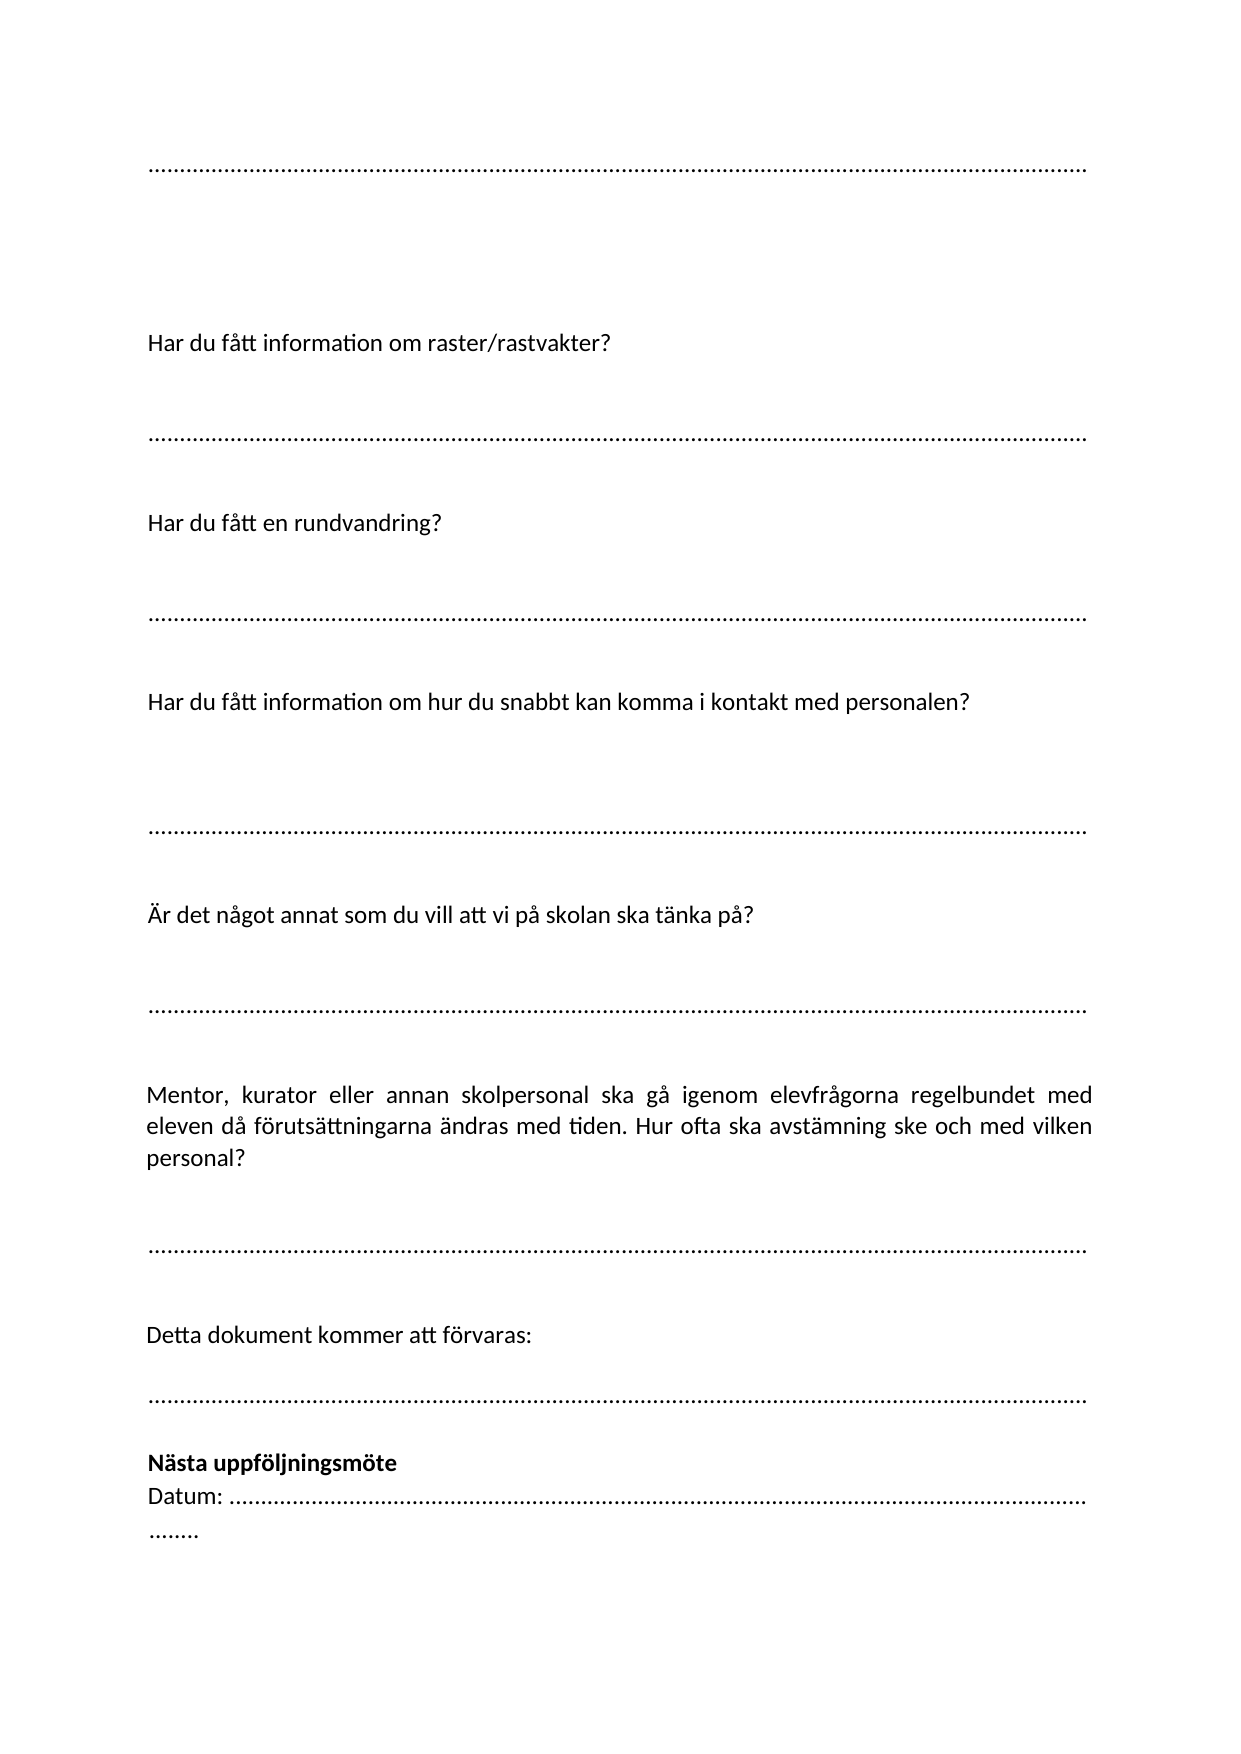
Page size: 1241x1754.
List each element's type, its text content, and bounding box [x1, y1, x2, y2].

text ..................................................................................................................................................... [148, 810, 1092, 840]
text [148, 148, 1092, 178]
text Har du fått en rundvandring? [148, 507, 1092, 537]
text ..................................................................................................................................................... [148, 597, 1092, 627]
text Har du fått information om raster/rastvakter? [148, 327, 1092, 358]
text Är det något annat som du vill att vi på skolan ska tänka på? [148, 899, 1092, 930]
text Har du fått information om hur du snabbt kan komma i kontakt med personalen? [148, 686, 1092, 751]
text Detta dokument kommer att förvaras: [146, 1319, 1092, 1350]
text ..................................................................................................................................................... [148, 1229, 1092, 1260]
text ..................................................................................................................................................... [148, 1380, 1092, 1410]
text ..................................................................................................................................................... [148, 417, 1092, 448]
text ..................................................................................................................................................... [148, 989, 1092, 1020]
text Mentor, kurator eller annan skolpersonal ska gå igenom elevfrågorna regelbundet med eleven då förutsättningarna ändras med tiden. Hur ofta ska avstämning ske och med vilken personal? [146, 1079, 1094, 1172]
text Nästa uppföljningsmöte [148, 1447, 1092, 1477]
text Datum: ................................................................................................................................................ [148, 1480, 1092, 1544]
